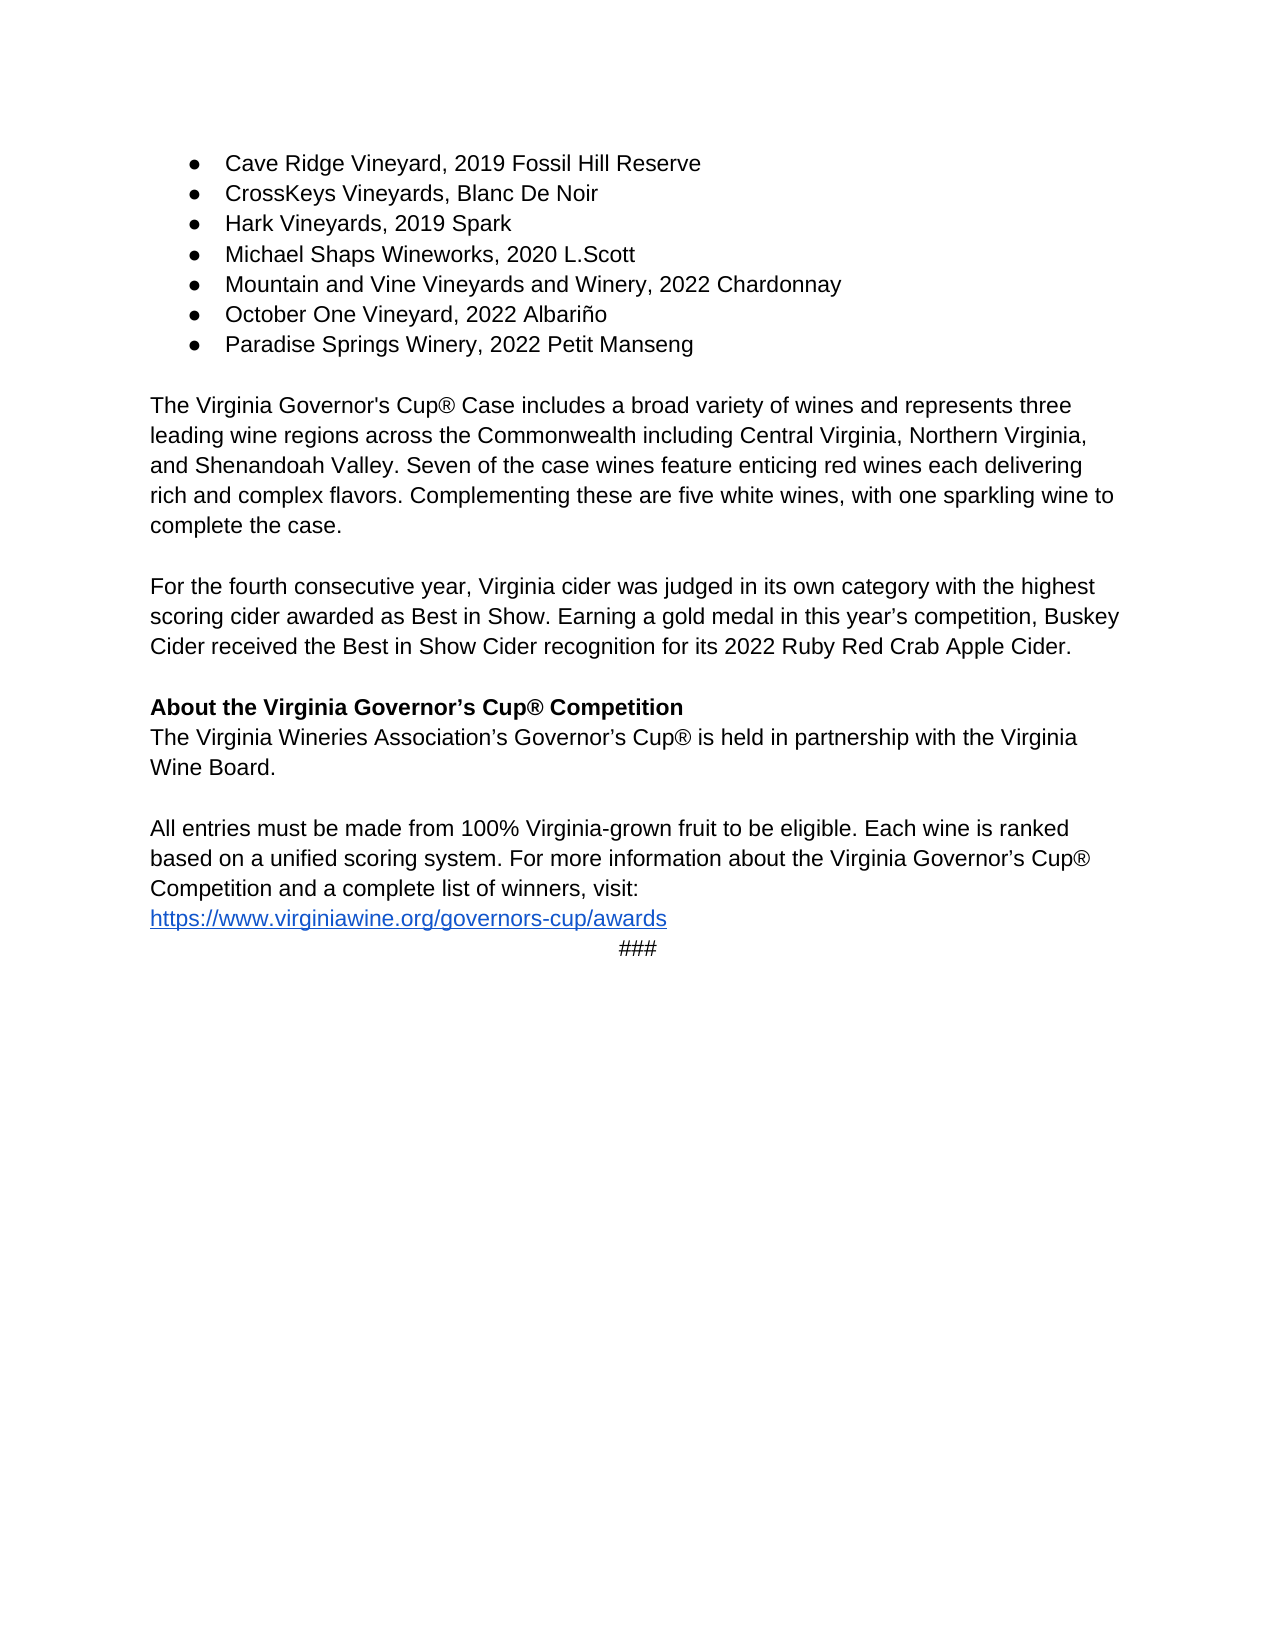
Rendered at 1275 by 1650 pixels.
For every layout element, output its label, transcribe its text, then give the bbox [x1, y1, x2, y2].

list Mountain and Vine Vineyards and Winery, 2022 Chardonnay [187, 271, 1125, 297]
text The Virginia Wineries Association’s Governor’s Cup® is held in partnership with the Virginia Wine Board. [150, 724, 1125, 781]
list CrossKeys Vineyards, Blanc De Noir [187, 180, 1125, 207]
text The Virginia Governor's Cup® Case includes a broad variety of wines and represents three leading wine regions across the Commonwealth including Central Virginia, Northern Virginia, and Shenandoah Valley. Seven of the case wines feature enticing red wines each delivering rich and complex flavors. Complementing these are five white wines, with one sparkling wine to complete the case. [150, 392, 1125, 539]
text ### [150, 935, 1125, 962]
list Paradise Springs Winery, 2022 Petit Manseng [187, 331, 1125, 358]
list Michael Shaps Wineworks, 2020 L.Scott [187, 241, 1125, 267]
list October One Vineyard, 2022 Albariño [187, 301, 1125, 327]
text About the Virginia Governor’s Cup® Competition [150, 694, 1125, 720]
text For the fourth consecutive year, Virginia cider was judged in its own category with the highest scoring cider awarded as Best in Show. Earning a gold medal in this year’s competition, Buskey Cider received the Best in Show Cider recognition for its 2022 Ruby Red Crab Apple Cider. [150, 573, 1125, 660]
list Hark Vineyards, 2019 Spark [187, 210, 1125, 237]
list Cave Ridge Vineyard, 2019 Fossil Hill Reserve [187, 150, 1125, 176]
text All entries must be made from 100% Virginia-grown fruit to be eligible. Each wine is ranked based on a unified scoring system. For more information about the Virginia Governor’s Cup® Competition and a complete list of winners, visit: https://www.virginiawine.org/governors-cup/awards [150, 814, 1125, 932]
